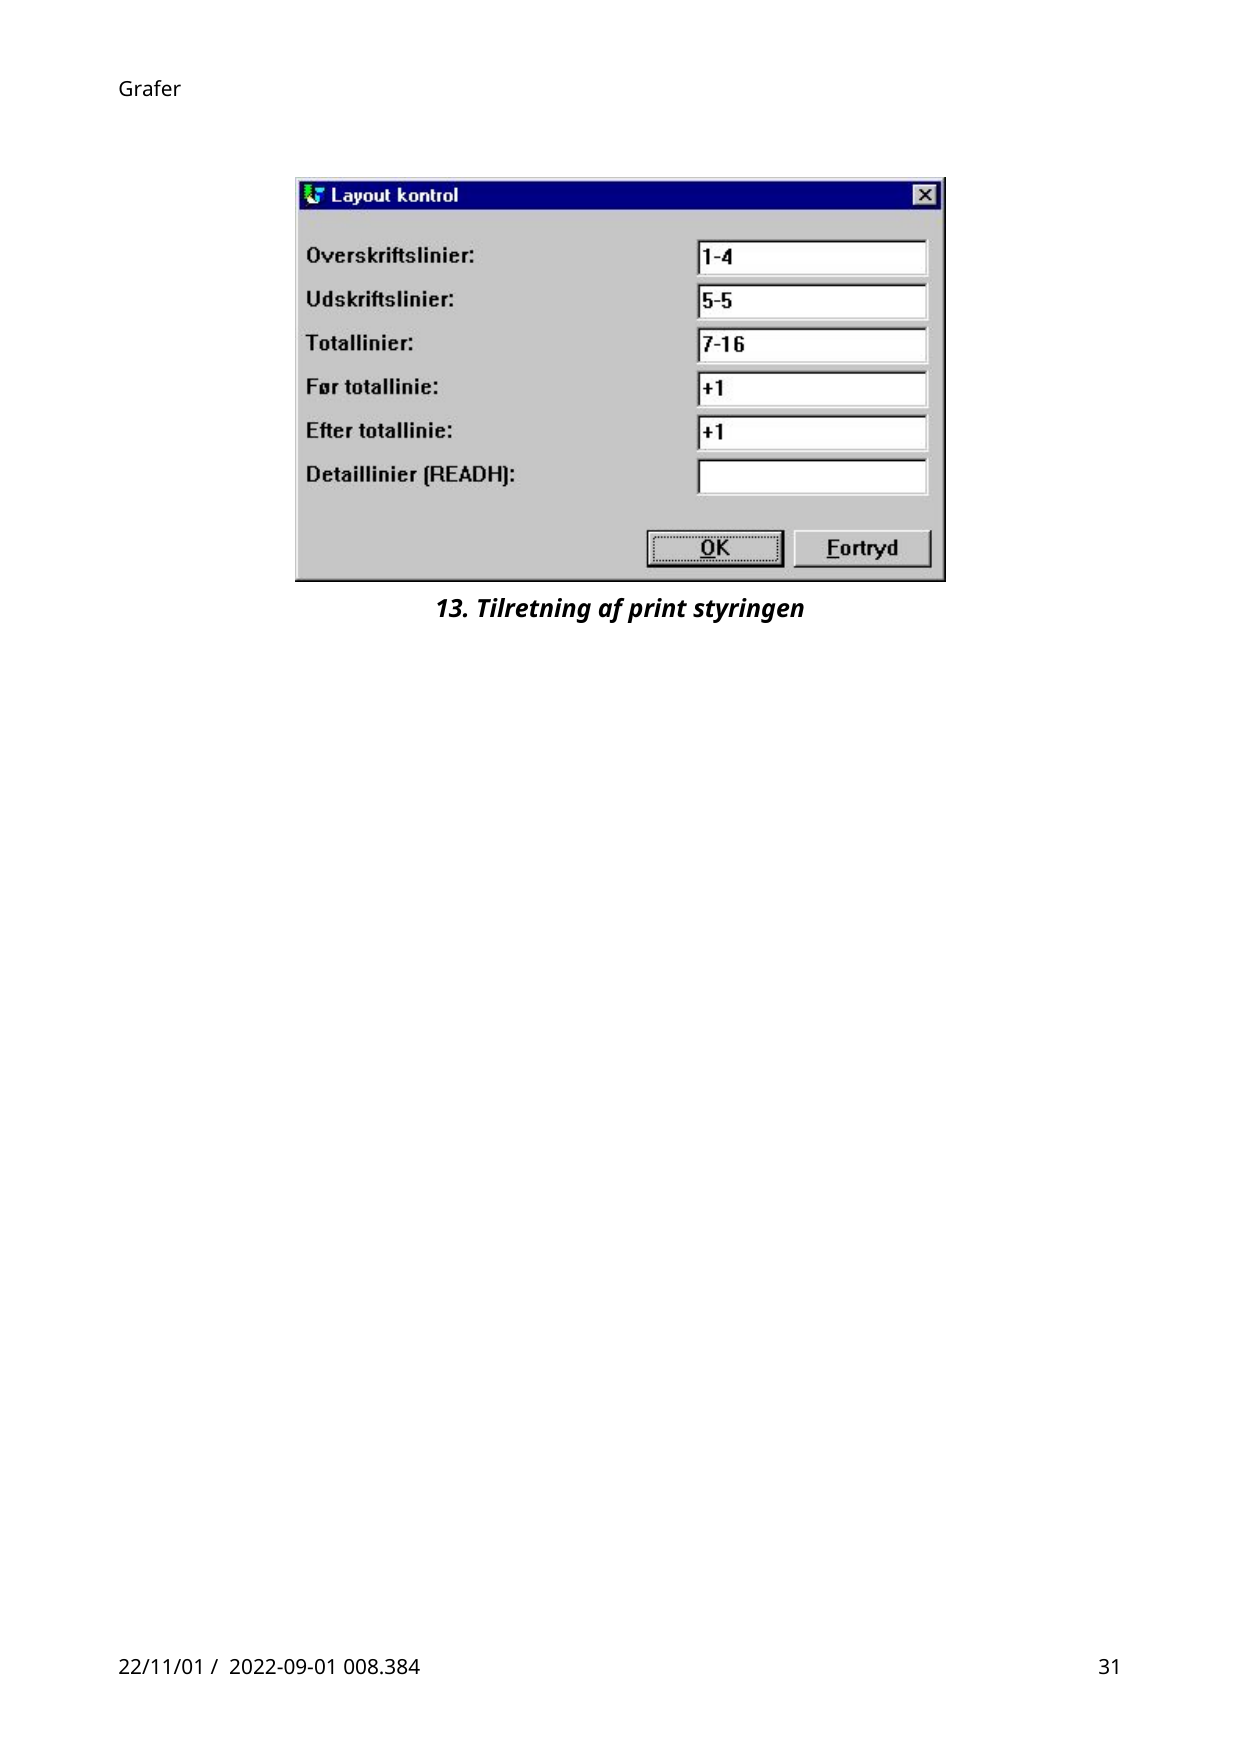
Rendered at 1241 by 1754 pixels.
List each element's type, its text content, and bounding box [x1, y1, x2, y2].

subtitle 13. Tilretning af print styringen [118, 590, 1122, 624]
picture [295, 177, 946, 582]
